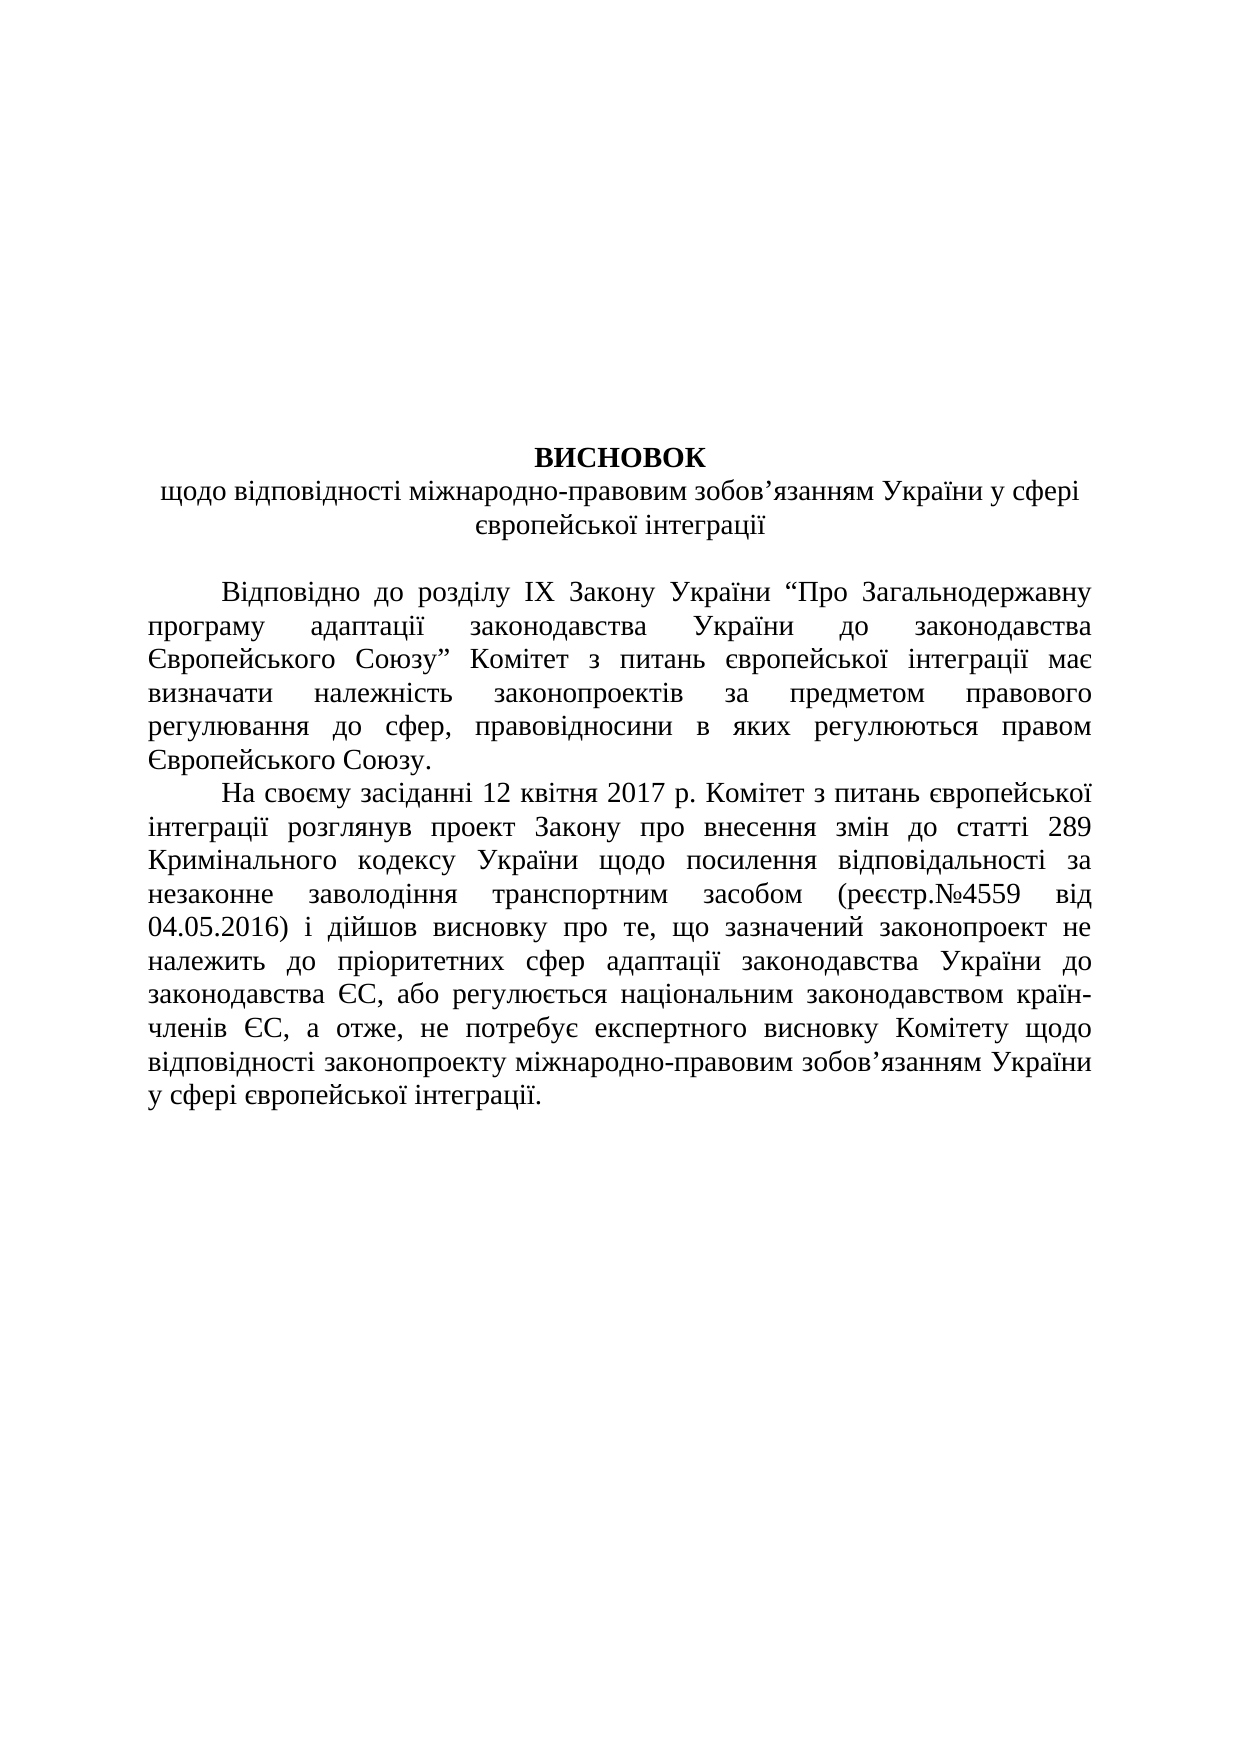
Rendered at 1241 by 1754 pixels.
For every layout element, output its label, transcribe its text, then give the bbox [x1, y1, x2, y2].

text ВИСНОВОК [148, 440, 1093, 473]
text На своєму засіданні 12 квітня 2017 р. Комітет з питань європейської інтеграції розглянув проект Закону про внесення змін до статті 289 Кримінального кодексу України щодо посилення відповідальності за незаконне заволодіння транспортним засобом (реєстр.№4559 від 04.05.2016) і дійшов висновку про те, що зазначений законопроект не належить до пріоритетних сфер адаптації законодавства України до законодавства ЄС, або регулюється національним законодавством країн-членів ЄС, а отже, не потребує експертного висновку Комітету щодо відповідності законопроекту міжнародно-правовим зобов’язанням України у сфері європейської інтеграції. [148, 775, 1093, 1111]
text щодо відповідності міжнародно-правовим зобов’язанням України у сфері європейської інтеграції [148, 473, 1093, 541]
text Відповідно до розділу ІХ Закону України “Про Загальнодержавну програму адаптації законодавства України до законодавства Європейського Союзу” Комітет з питань європейської інтеграції має визначати належність законопроектів за предметом правового регулювання до сфер, правовідносини в яких регулюються правом Європейського Союзу. [148, 574, 1093, 775]
